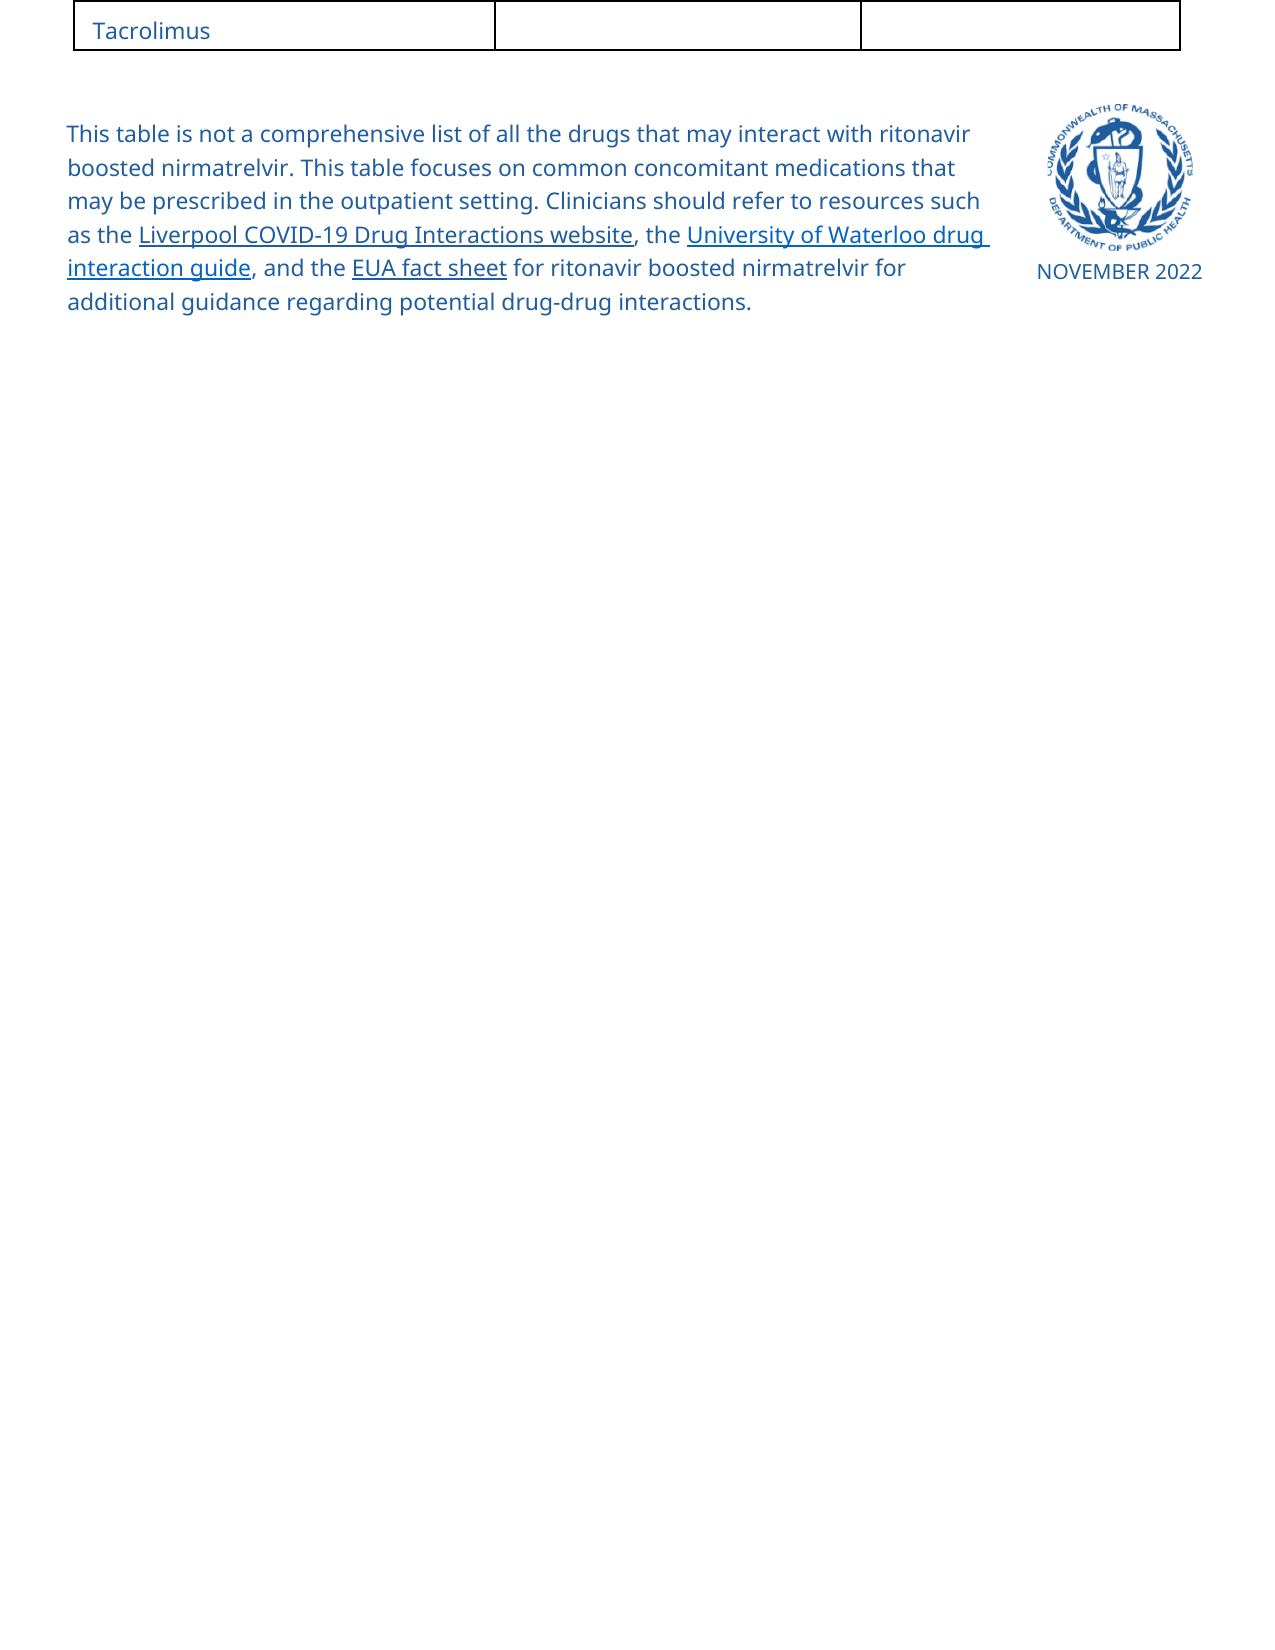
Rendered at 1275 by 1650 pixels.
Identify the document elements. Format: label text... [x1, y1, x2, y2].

picture [1045, 104, 1193, 249]
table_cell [75, 2, 494, 49]
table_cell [862, 2, 1179, 49]
table_header NOVEMBER 2022 [1013, 85, 1226, 352]
table_header This table is not a comprehensive list of all the drugs that may interact with ritonavir boosted nirmatrelvir. This table focuses on common concomitant medications that may be prescribed in the outpatient setting. Clinicians should refer to resources such as the Liverpool COVID-19 Drug Interactions website, the University of Waterloo drug interaction guide, and the EUA fact sheet for ritonavir boosted nirmatrelvir for additional guidance regarding potential drug-drug interactions. [54, 85, 1013, 352]
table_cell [496, 2, 860, 49]
